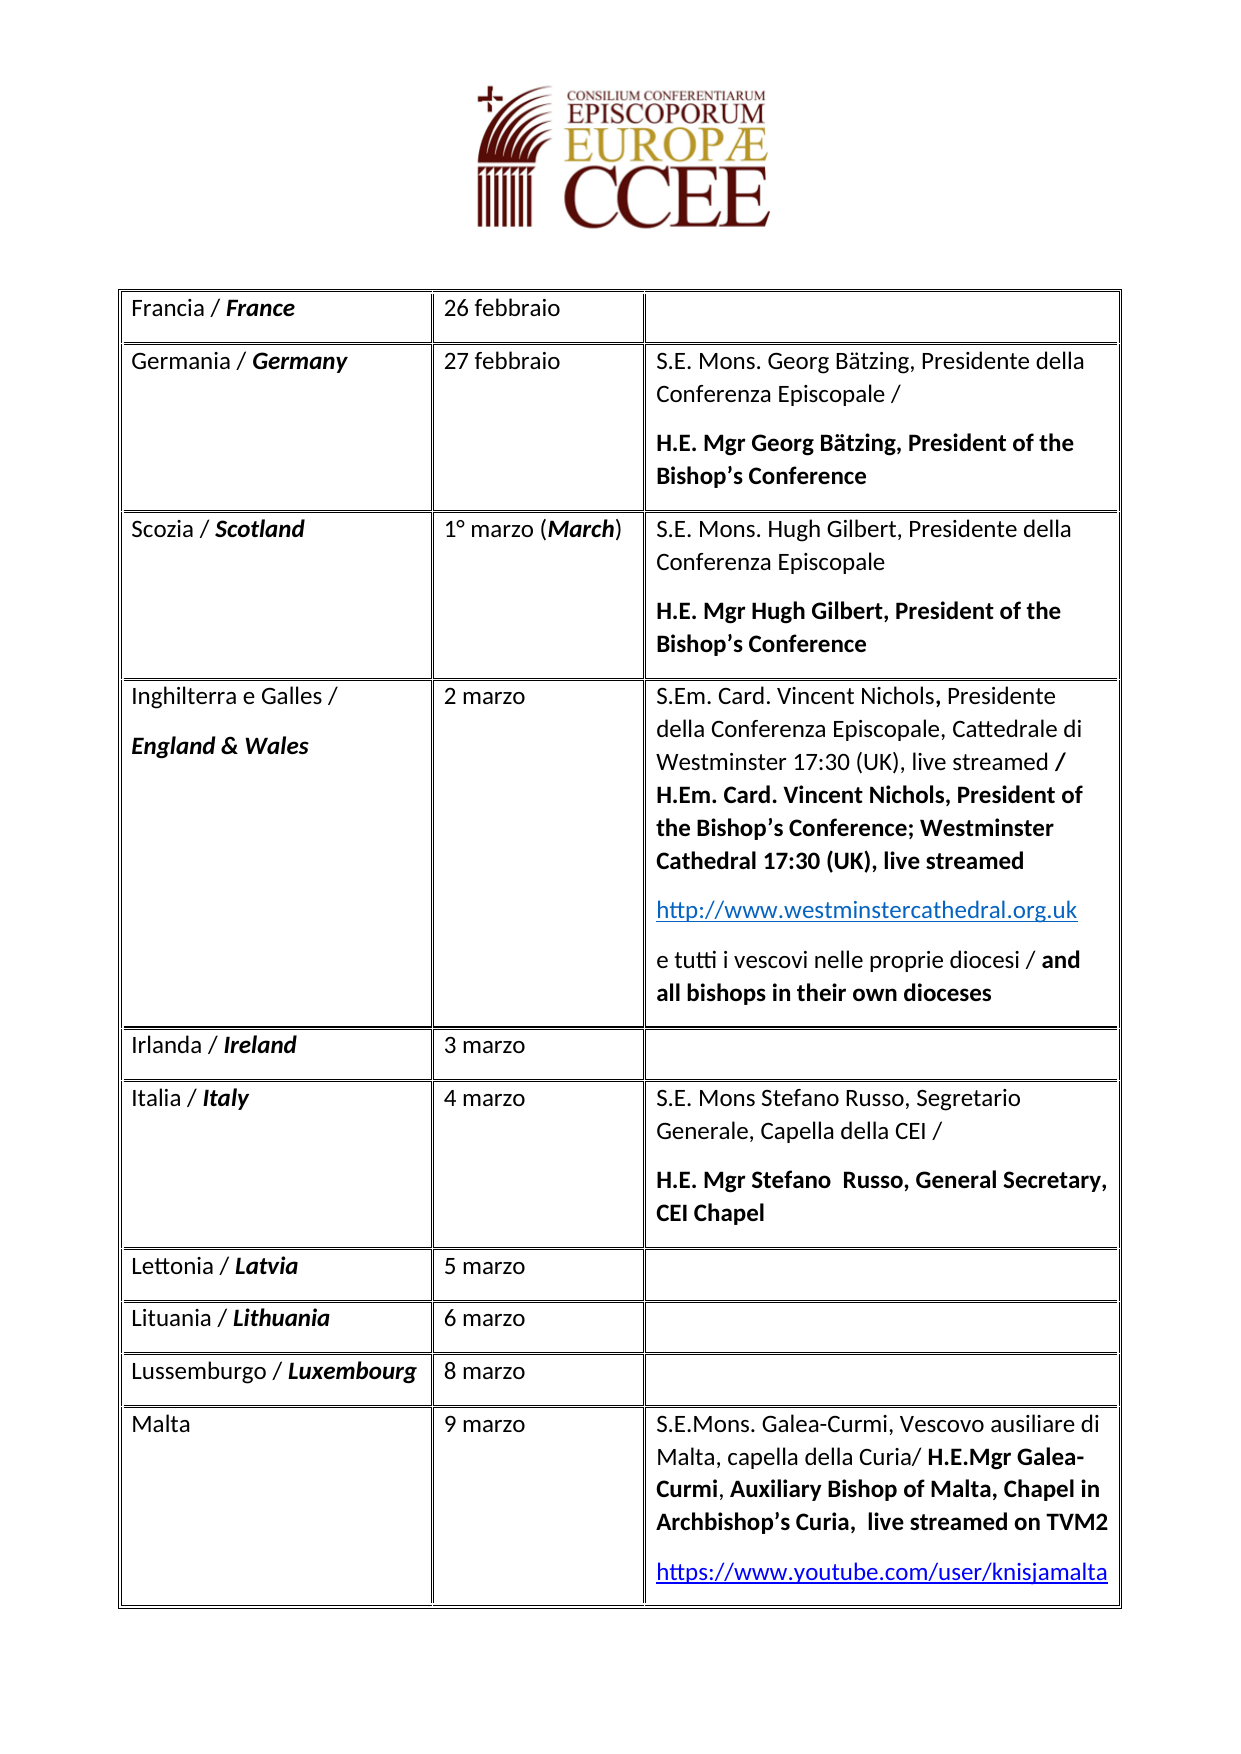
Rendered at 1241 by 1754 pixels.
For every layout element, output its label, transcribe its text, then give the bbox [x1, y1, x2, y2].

table_cell Francia / France [122, 292, 432, 342]
table_cell 6 marzo [434, 1303, 643, 1352]
table_cell S.E. Mons. Hugh Gilbert, Presidente della Conferenza Episcopale H.E. Mgr Hugh Gilbert, President of the Bishop’s Conference [646, 510, 1119, 677]
table_cell [645, 292, 1119, 342]
table_cell Inghilterra e Galles / England & Wales [122, 678, 431, 1026]
table_cell 9 marzo [432, 1405, 645, 1605]
table_cell 1° marzo (March) [434, 513, 643, 677]
table_cell Italia / Italy [120, 1079, 432, 1247]
table_cell S.Em. Card. Vincent Nichols, Presidente della Conferenza Episcopale, Cattedrale di Westminster 17:30 (UK), live streamed / H.Em. Card. Vincent Nichols, President of the Bishop’s Conference; Westminster Cathedral 17:30 (UK), live streamed http://www.westminstercathedral.org.uk e tutti i vescovi nelle proprie diocesi / and all bishops in their own dioceses [646, 678, 1119, 1026]
table_cell [646, 1300, 1119, 1352]
table_cell 8 marzo [434, 1355, 643, 1405]
table_cell Lussemburgo / Luxembourg [120, 1352, 432, 1405]
table_cell [646, 1026, 1119, 1079]
table_cell S.E.Mons. Galea-Curmi, Vescovo ausiliare di Malta, capella della Curia/ H.E.Mgr Galea-Curmi, Auxiliary Bishop of Malta, Chapel in Archbishop’s Curia, live streamed on TVM2 https://www.youtube.com/user/knisjamalta [645, 1405, 1119, 1605]
table_cell Germania / Germany [122, 342, 431, 509]
table_cell [645, 1352, 1120, 1405]
picture [460, 73, 780, 234]
table_cell 26 febbraio [432, 290, 645, 342]
table_cell 5 marzo [434, 1250, 643, 1299]
table_cell 2 marzo [434, 681, 643, 1026]
table_cell [646, 1247, 1119, 1299]
table_cell S.E. Mons. Georg Bätzing, Presidente della Conferenza Episcopale / H.E. Mgr Georg Bätzing, President of the Bishop’s Conference [646, 342, 1119, 509]
table_cell 4 marzo [434, 1082, 643, 1247]
table_cell Lituania / Lithuania [122, 1300, 431, 1352]
table_cell Malta [122, 1405, 432, 1605]
table_cell Irlanda / Ireland [122, 1026, 431, 1079]
table_cell 27 febbraio [434, 345, 643, 509]
table_cell S.E. Mons Stefano Russo, Segretario Generale, Capella della CEI / H.E. Mgr Stefano Russo, General Secretary, CEI Chapel [645, 1079, 1120, 1247]
table_cell Scozia / Scotland [122, 510, 431, 677]
table_cell 3 marzo [434, 1030, 643, 1079]
table_cell Lettonia / Latvia [122, 1247, 431, 1299]
